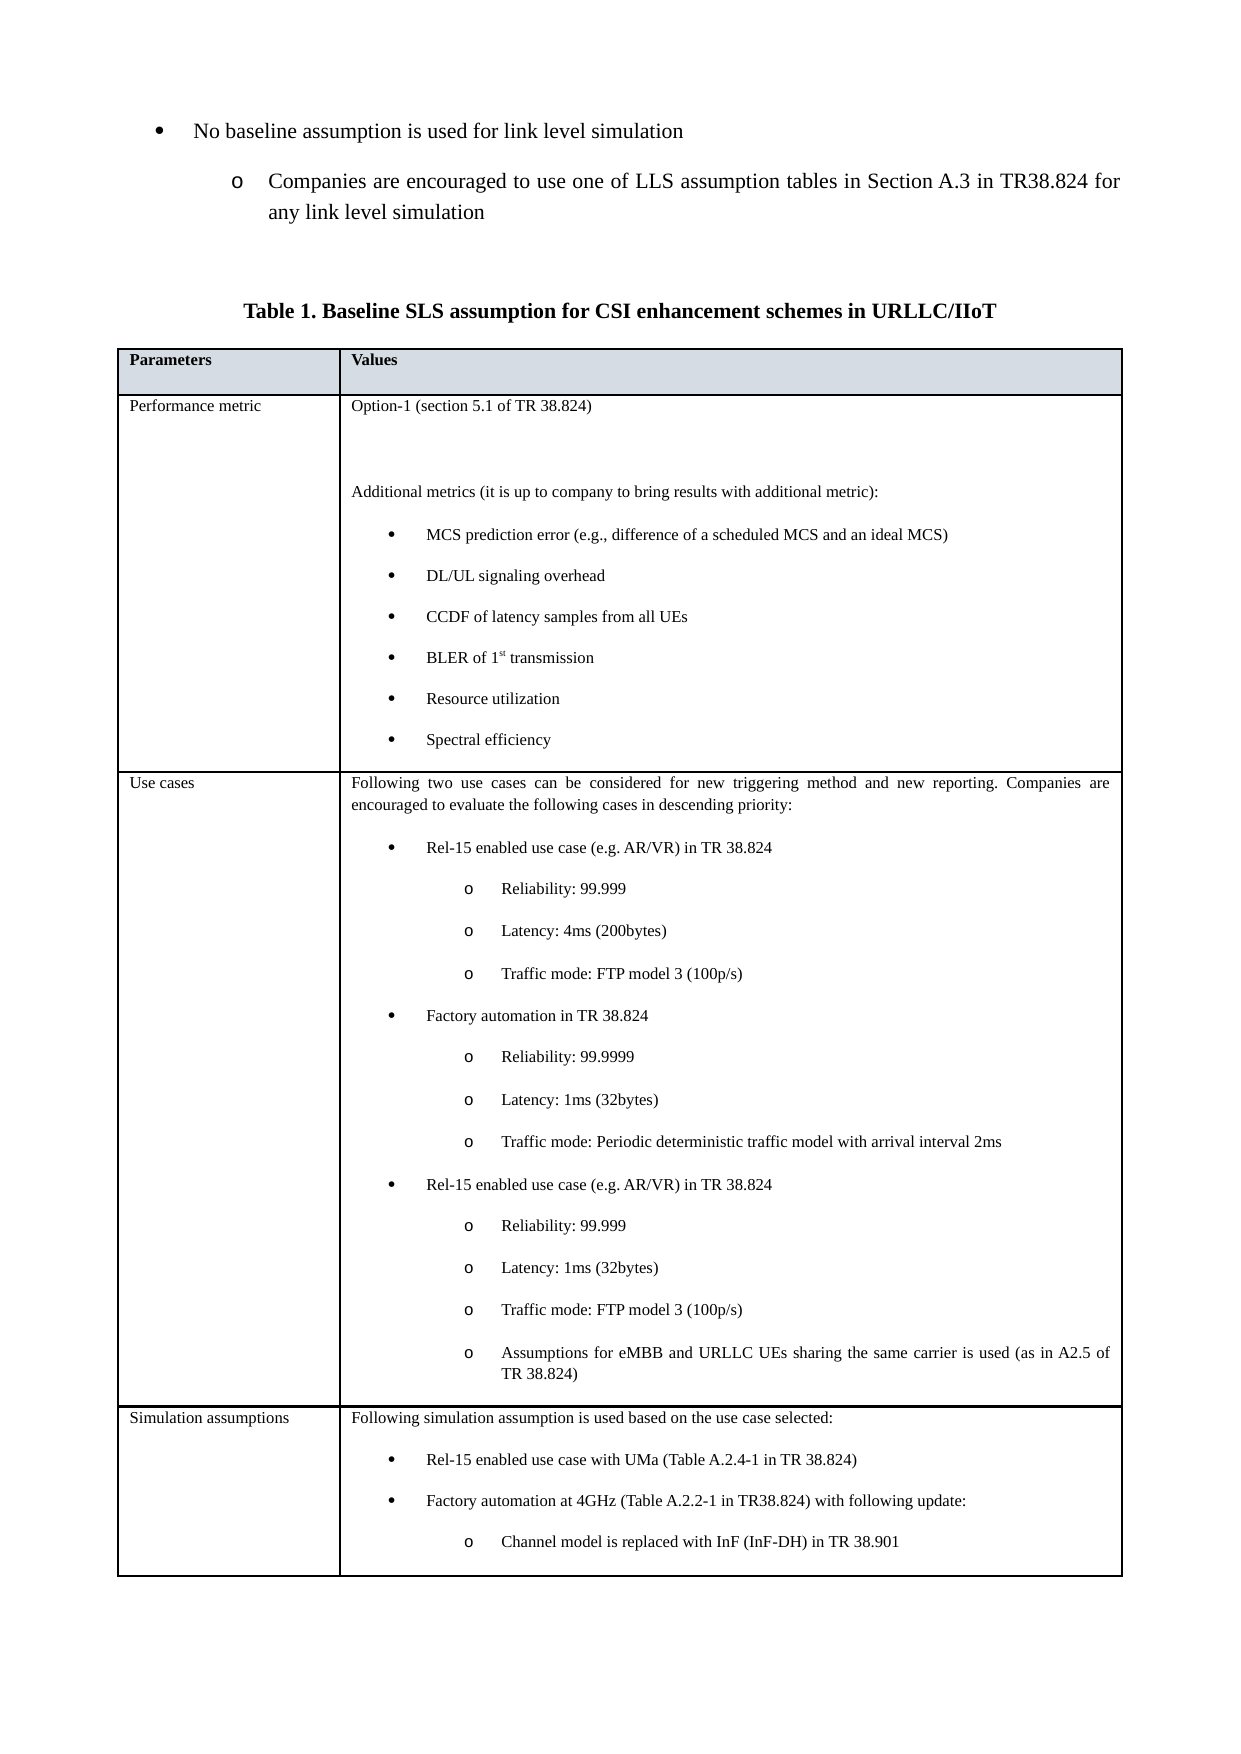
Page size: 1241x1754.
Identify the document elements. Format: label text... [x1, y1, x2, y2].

table_header Values [341, 350, 1121, 394]
list Companies are encouraged to use one of LLS assumption tables in Section A.3 in TR38.824 for any link level simulation [231, 168, 1122, 224]
table_cell Performance metric [119, 396, 339, 771]
table_header Parameters [119, 350, 339, 394]
table_cell Following two use cases can be considered for new triggering method and new reporting. Companies are encouraged to evaluate the following cases in descending priority: Rel-15 enabled use case (e.g. AR/VR) in TR 38.824 Reliability: 99.999 Latency: 4ms (200bytes) Traffic mode: FTP model 3 (100p/s) Factory automation in TR 38.824 Reliability: 99.9999 Latency: 1ms (32bytes) Traffic mode: Periodic deterministic traffic model with arrival interval 2ms Rel-15 enabled use case (e.g. AR/VR) in TR 38.824 Reliability: 99.999 Latency: 1ms (32bytes) Traffic mode: FTP model 3 (100p/s) Assumptions for eMBB and URLLC UEs sharing the same carrier is used (as in A2.5 of TR 38.824) [341, 773, 1121, 1405]
list No baseline assumption is used for link level simulation [156, 118, 1122, 143]
table_cell Option-1 (section 5.1 of TR 38.824) Additional metrics (it is up to company to bring results with additional metric): MCS prediction error (e.g., difference of a scheduled MCS and an ideal MCS) DL/UL signaling overhead CCDF of latency samples from all UEs BLER of 1st transmission Resource utilization Spectral efficiency [341, 396, 1121, 771]
table_cell Use cases [119, 773, 339, 1405]
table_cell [341, 1408, 1121, 1575]
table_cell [119, 1408, 339, 1575]
text Table 1. Baseline SLS assumption for CSI enhancement schemes in URLLC/IIoT [118, 298, 1122, 323]
